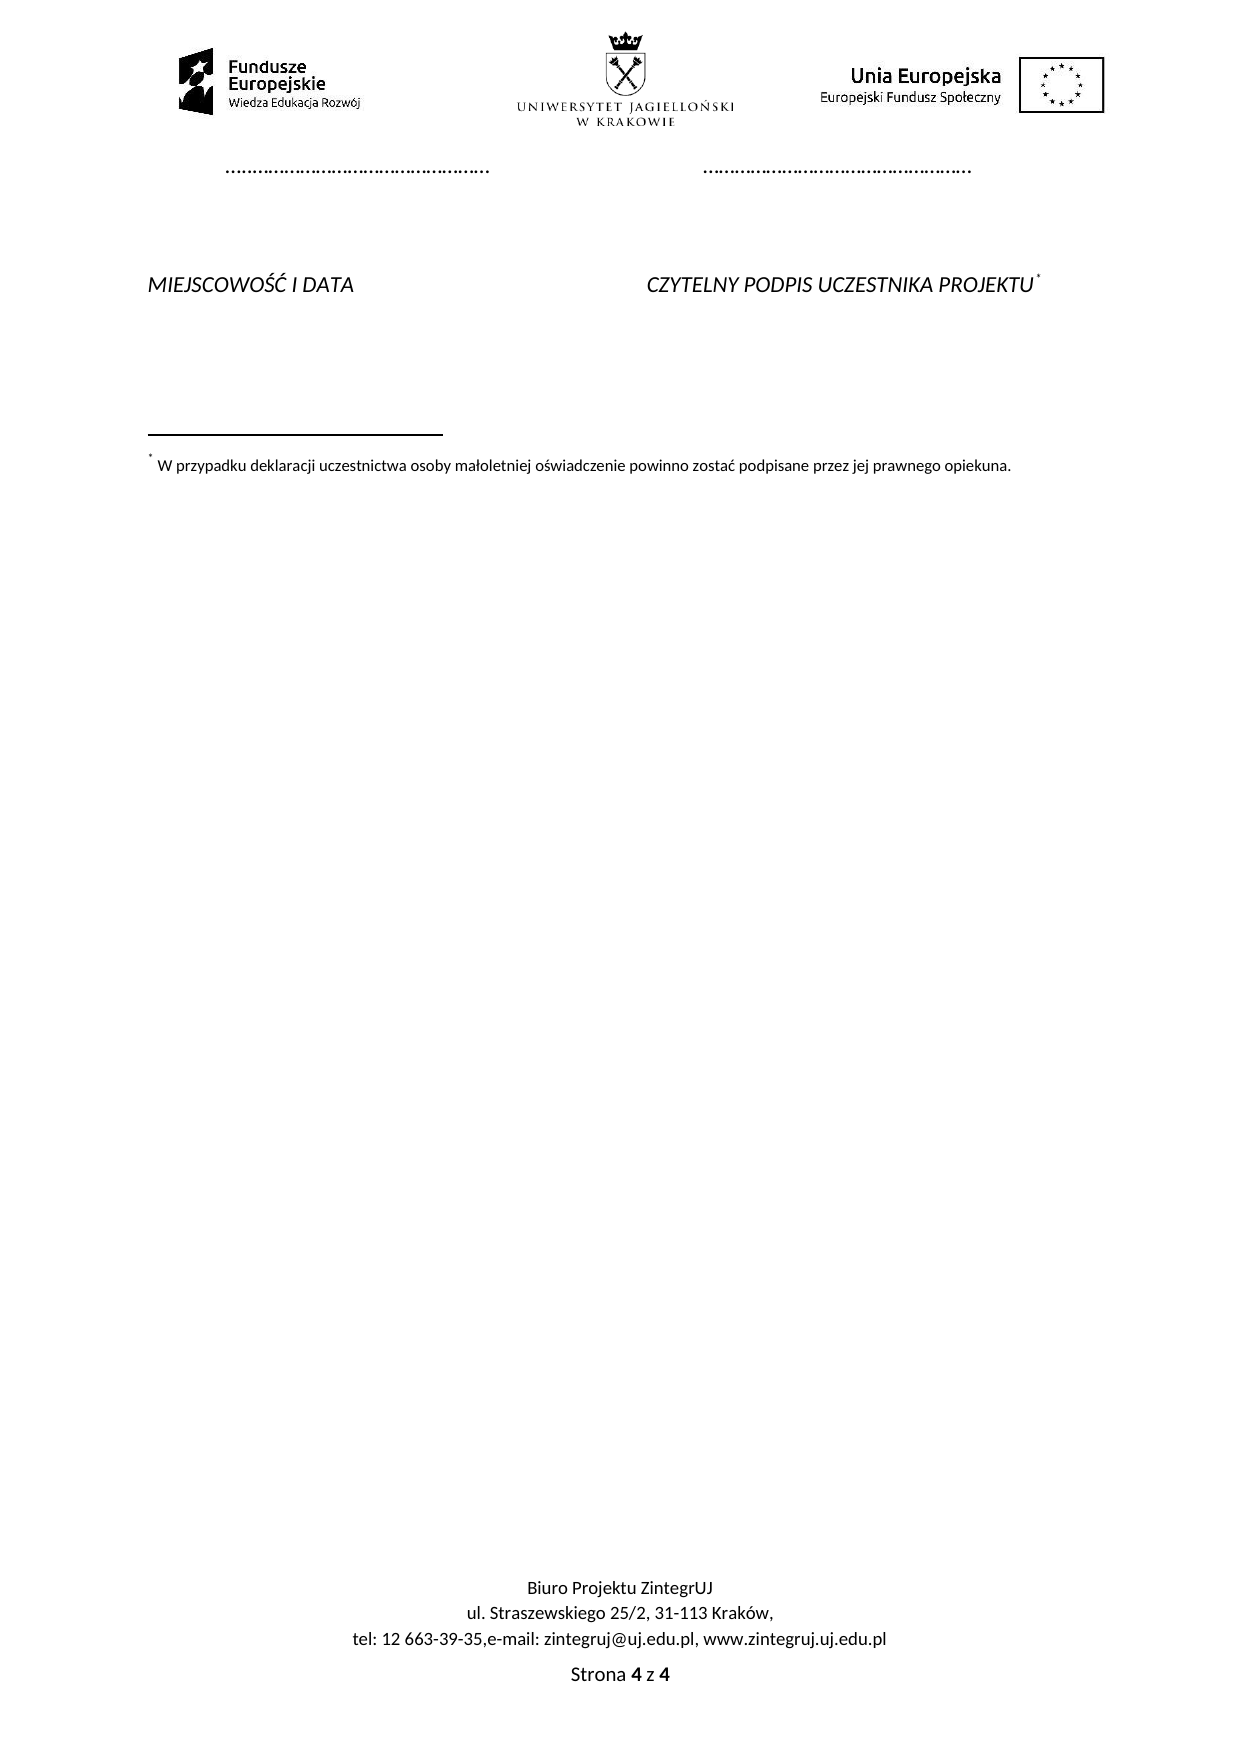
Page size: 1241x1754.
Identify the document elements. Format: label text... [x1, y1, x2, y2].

picture [802, 37, 1123, 132]
text * W przypadku deklaracji uczestnictwa osoby małoletniej oświadczenie powinno zostać podpisane przez jej prawnego opiekuna. [147, 451, 1093, 476]
table_header …..……………………………………… [148, 152, 590, 270]
picture [516, 31, 733, 126]
table_header …………………………………………… [590, 152, 1047, 270]
picture [162, 31, 375, 132]
table_cell CZYTELNY PODPIS UCZESTNIKA PROJEKTU* [590, 270, 1047, 451]
table_cell MIEJSCOWOŚĆ I DATA [148, 270, 590, 451]
